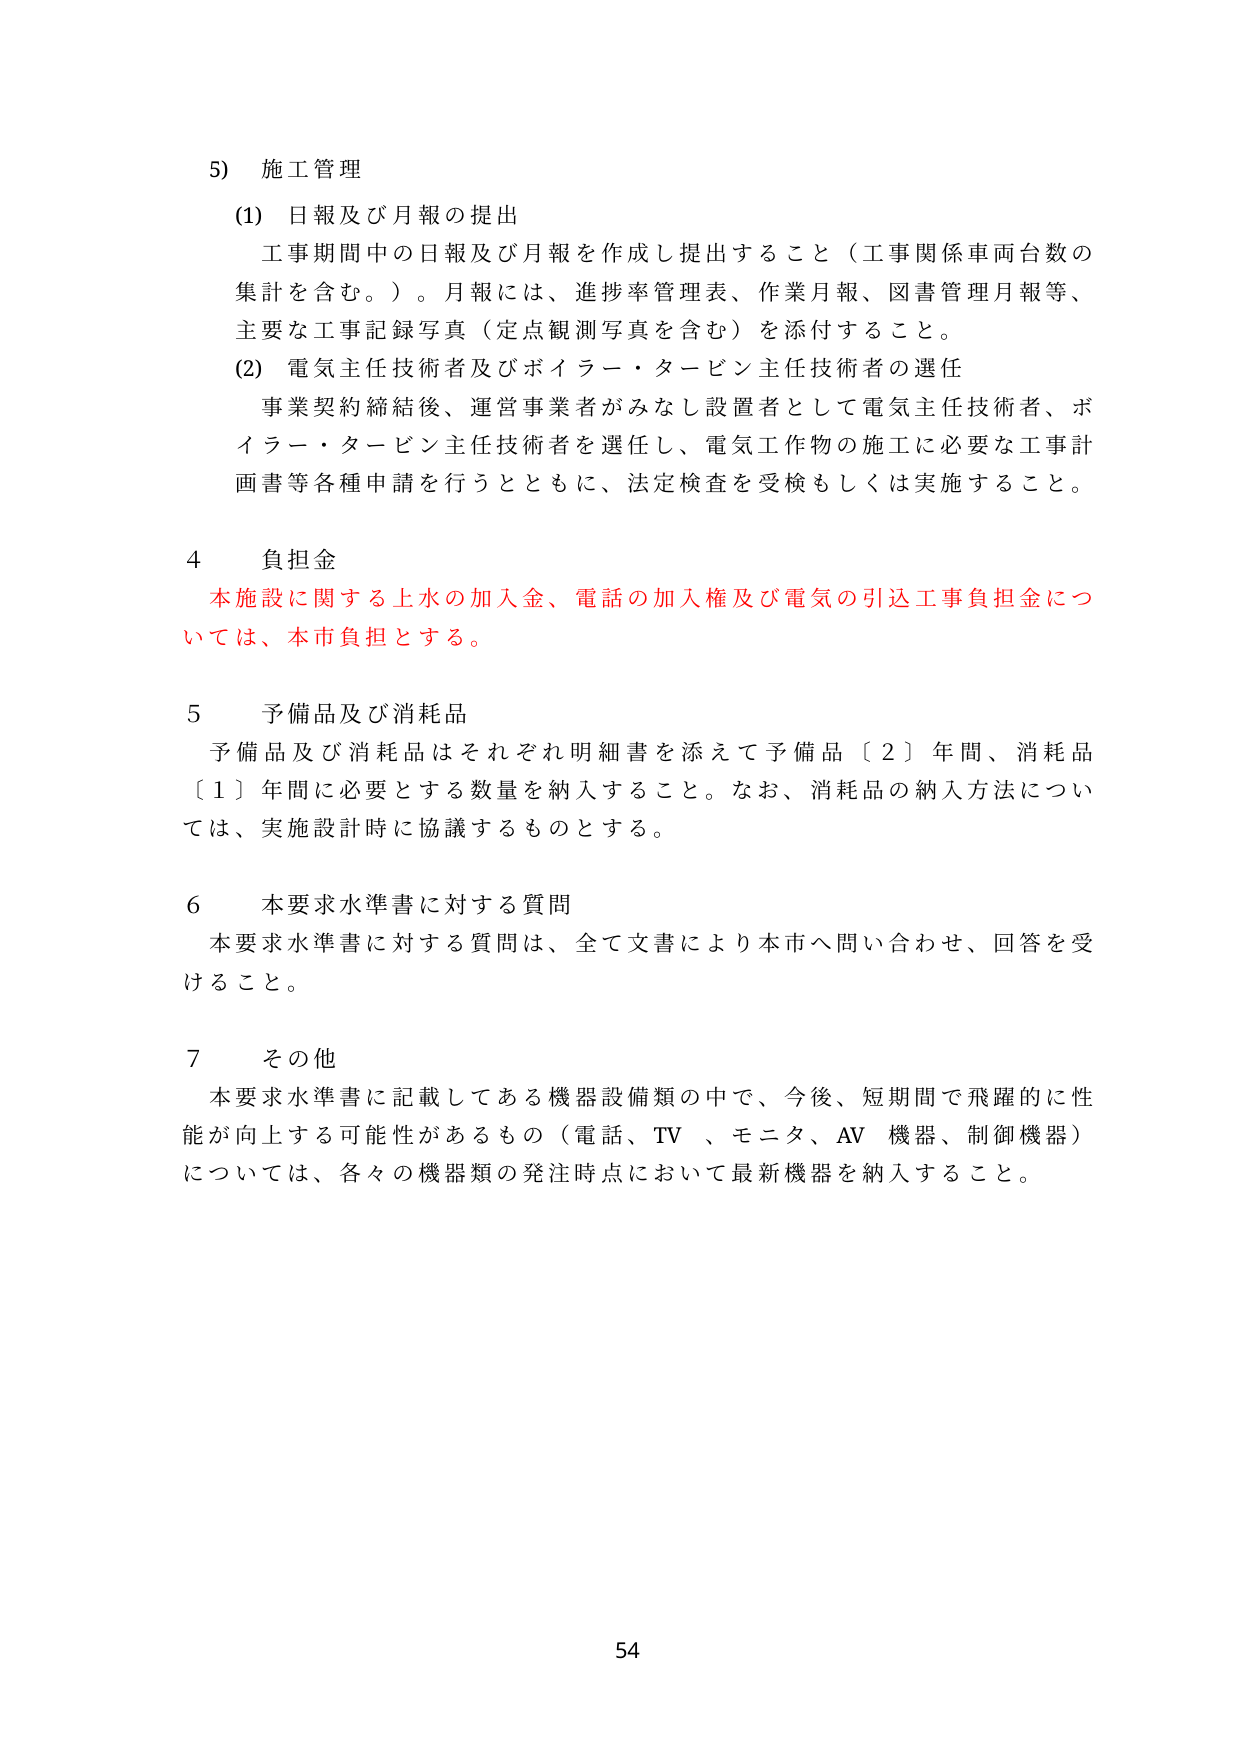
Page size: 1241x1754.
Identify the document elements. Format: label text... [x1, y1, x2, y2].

subtitle 日報及び月報の提出 [216, 195, 1098, 233]
text 本要求水準書に対する質問は、全て文書により本市へ問い合わせ、回答を受けること。 [180, 923, 1098, 1000]
text 工事期間中の日報及び月報を作成し提出すること（工事関係車両台数の集計を含む。）。月報には、進捗率管理表、作業月報、図書管理月報等、主要な工事記録写真（定点観測写真を含む）を添付すること。 [226, 233, 1098, 348]
text 本要求水準書に記載してある機器設備類の中で、今後、短期間で飛躍的に性能が向上する可能性があるもの（電話、TV、モニタ、AV機器、制御機器）については、各々の機器類の発注時点において最新機器を納入すること。 [180, 1076, 1098, 1191]
subtitle 電気主任技術者及びボイラー・タービン主任技術者の選任 [216, 348, 1098, 386]
text 予備品及び消耗品はそれぞれ明細書を添えて予備品〔２〕年間、消耗品〔１〕年間に必要とする数量を納入すること。なお、消耗品の納入方法については、実施設計時に協議するものとする。 [180, 731, 1098, 846]
subtitle その他 [157, 1038, 1098, 1076]
subtitle 予備品及び消耗品 [157, 693, 1098, 731]
text 事業契約締結後、運営事業者がみなし設置者として電気主任技術者、ボイラー・タービン主任技術者を選任し、電気工作物の施工に必要な工事計画書等各種申請を行うとともに、法定検査を受検もしくは実施すること。 [226, 386, 1098, 501]
subtitle 負担金 [157, 540, 1098, 578]
subtitle 施工管理 [204, 149, 1098, 187]
text 本施設に関する上水の加入金、電話の加入権及び電気の引込工事負担金については、本市負担とする。 [180, 578, 1098, 655]
subtitle 本要求水準書に対する質問 [157, 885, 1098, 923]
